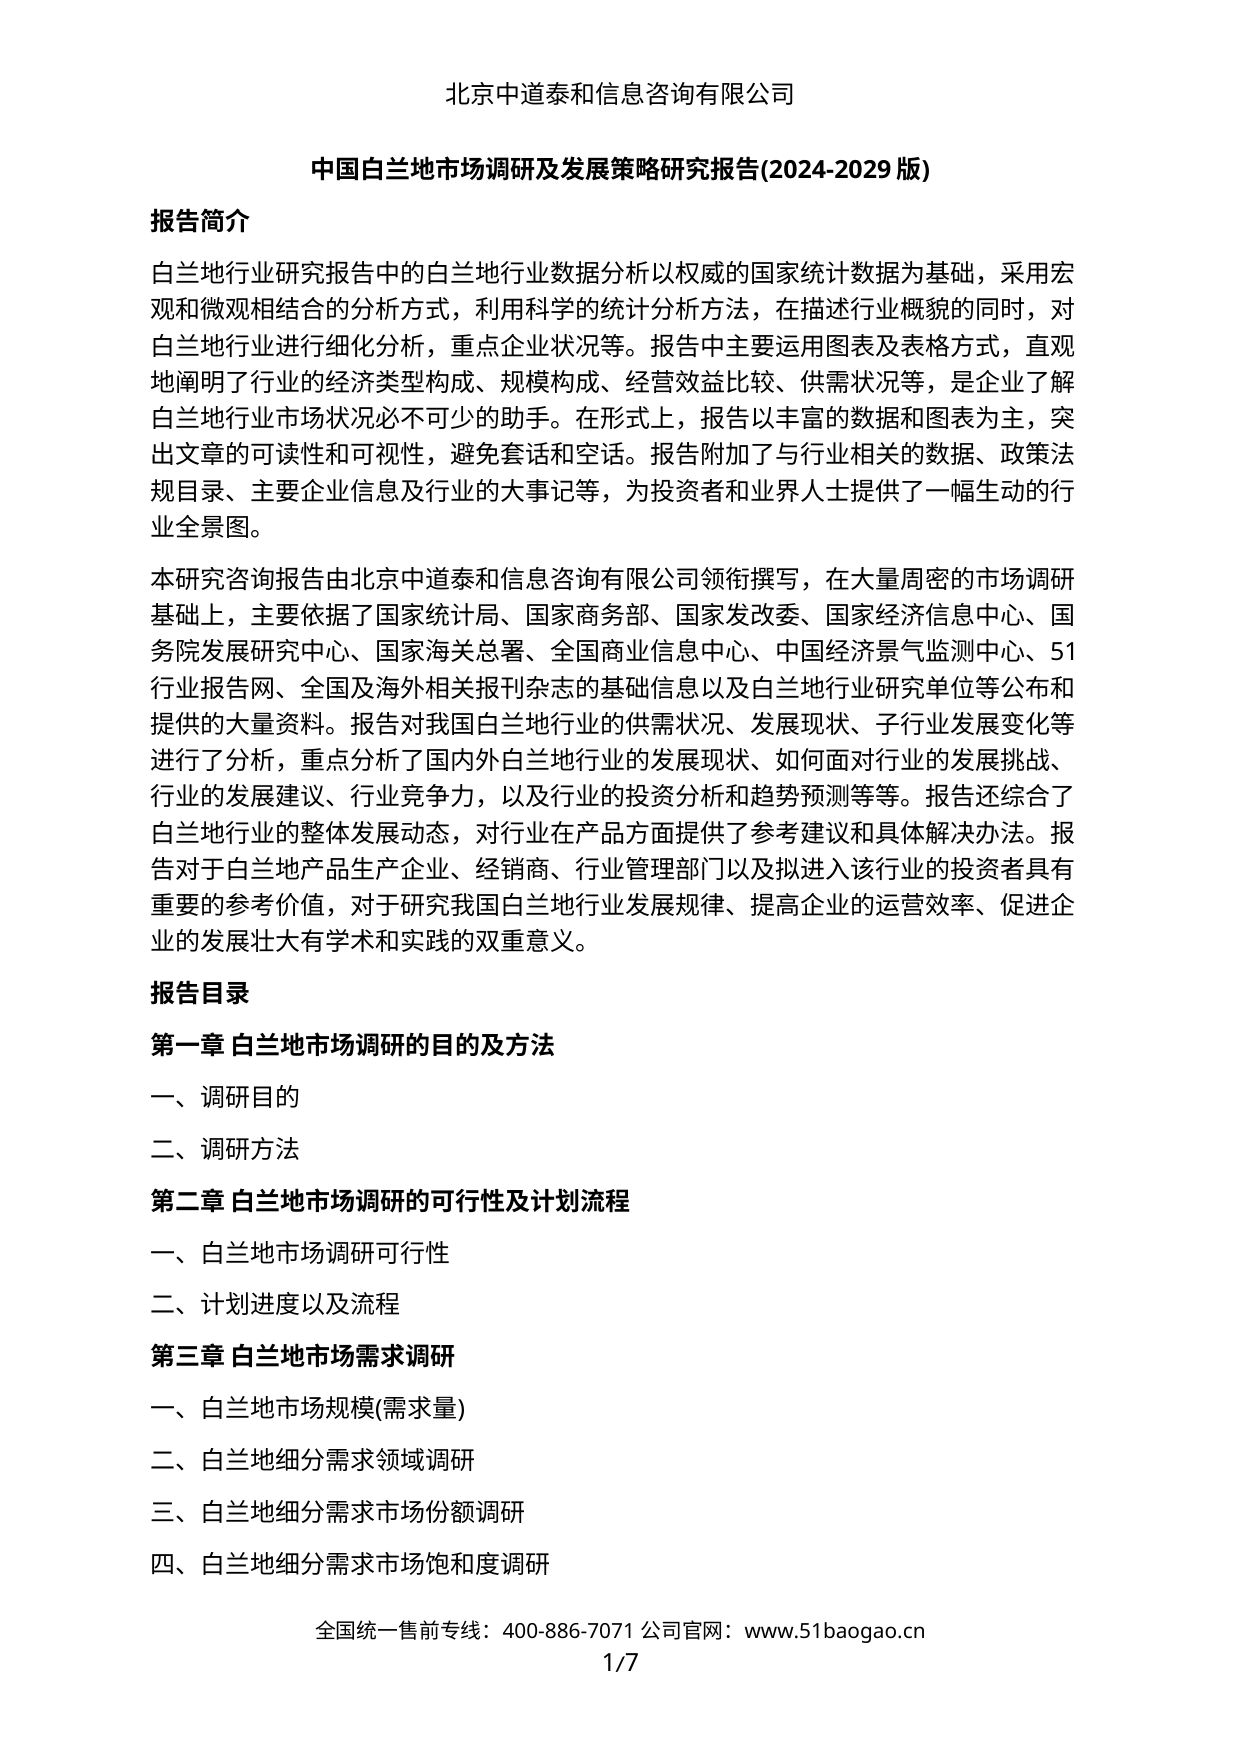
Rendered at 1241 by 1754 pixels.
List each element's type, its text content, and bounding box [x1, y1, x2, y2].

text 第三章 白兰地市场需求调研 [150, 1337, 1090, 1373]
text 报告目录 [150, 974, 1090, 1010]
text 二、调研方法 [150, 1129, 1090, 1166]
text 白兰地行业研究报告中的白兰地行业数据分析以权威的国家统计数据为基础，采用宏观和微观相结合的分析方式，利用科学的统计分析方法，在描述行业概貌的同时，对白兰地行业进行细化分析，重点企业状况等。报告中主要运用图表及表格方式，直观地阐明了行业的经济类型构成、规模构成、经营效益比较、供需状况等，是企业了解白兰地行业市场状况必不可少的助手。在形式上，报告以丰富的数据和图表为主，突出文章的可读性和可视性，避免套话和空话。报告附加了与行业相关的数据、政策法规目录、主要企业信息及行业的大事记等，为投资者和业界人士提供了一幅生动的行业全景图。 [150, 254, 1090, 544]
text 三、白兰地细分需求市场份额调研 [150, 1492, 1090, 1529]
text 中国白兰地市场调研及发展策略研究报告(2024-2029版) [150, 150, 1090, 186]
text 第一章 白兰地市场调研的目的及方法 [150, 1026, 1090, 1062]
text 报告简介 [150, 202, 1090, 238]
text 一、白兰地市场规模(需求量) [150, 1389, 1090, 1425]
text 一、白兰地市场调研可行性 [150, 1233, 1090, 1269]
text 第二章 白兰地市场调研的可行性及计划流程 [150, 1181, 1090, 1217]
text 一、调研目的 [150, 1077, 1090, 1114]
text 本研究咨询报告由北京中道泰和信息咨询有限公司领衔撰写，在大量周密的市场调研基础上，主要依据了国家统计局、国家商务部、国家发改委、国家经济信息中心、国务院发展研究中心、国家海关总署、全国商业信息中心、中国经济景气监测中心、51行业报告网、全国及海外相关报刊杂志的基础信息以及白兰地行业研究单位等公布和提供的大量资料。报告对我国白兰地行业的供需状况、发展现状、子行业发展变化等进行了分析，重点分析了国内外白兰地行业的发展现状、如何面对行业的发展挑战、行业的发展建议、行业竞争力，以及行业的投资分析和趋势预测等等。报告还综合了白兰地行业的整体发展动态，对行业在产品方面提供了参考建议和具体解决办法。报告对于白兰地产品生产企业、经销商、行业管理部门以及拟进入该行业的投资者具有重要的参考价值，对于研究我国白兰地行业发展规律、提高企业的运营效率、促进企业的发展壮大有学术和实践的双重意义。 [150, 559, 1090, 958]
text 二、白兰地细分需求领域调研 [150, 1441, 1090, 1477]
text 二、计划进度以及流程 [150, 1285, 1090, 1321]
text 四、白兰地细分需求市场饱和度调研 [150, 1544, 1090, 1581]
